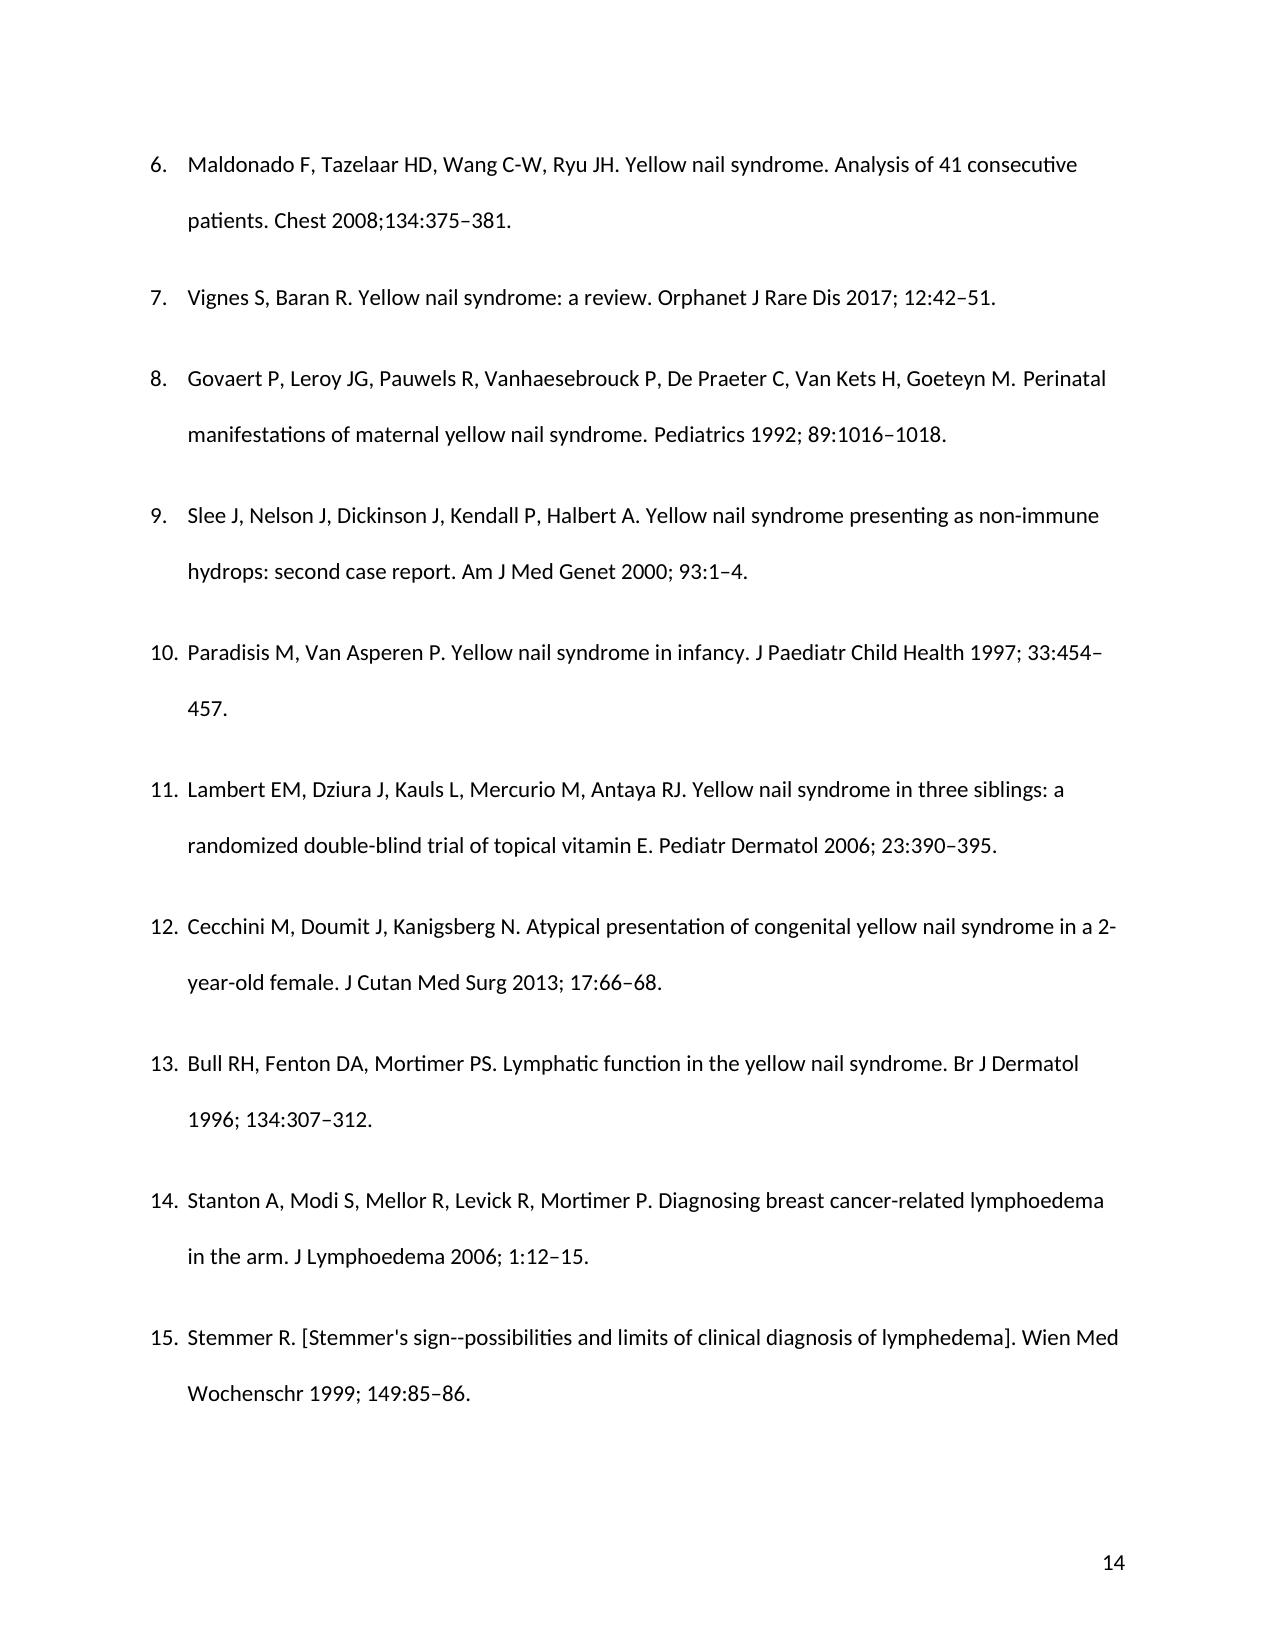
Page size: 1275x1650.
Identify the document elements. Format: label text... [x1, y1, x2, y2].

list Maldonado F, Tazelaar HD, Wang C-W, Ryu JH. Yellow nail syndrome. Analysis of 41 consecutive patients. Chest 2008;134:375–381. [150, 150, 1125, 234]
list Bull RH, Fenton DA, Mortimer PS. Lymphatic function in the yellow nail syndrome. Br J Dermatol 1996; 134:307–312. [150, 1049, 1125, 1133]
list Stanton A, Modi S, Mellor R, Levick R, Mortimer P. Diagnosing breast cancer-related lymphoedema in the arm. J Lymphoedema 2006; 1:12–15. [150, 1186, 1125, 1271]
list Paradisis M, Van Asperen P. Yellow nail syndrome in infancy. J Paediatr Child Health 1997; 33:454–457. [150, 638, 1125, 722]
list Vignes S, Baran R. Yellow nail syndrome: a review. Orphanet J Rare Dis 2017; 12:42–51. [150, 283, 1125, 311]
list Govaert P, Leroy JG, Pauwels R, Vanhaesebrouck P, De Praeter C, Van Kets H, Goeteyn M. Perinatal manifestations of maternal yellow nail syndrome. Pediatrics 1992; 89:1016–1018. [150, 364, 1125, 448]
list Lambert EM, Dziura J, Kauls L, Mercurio M, Antaya RJ. Yellow nail syndrome in three siblings: a randomized double-blind trial of topical vitamin E. Pediatr Dermatol 2006; 23:390–395. [150, 775, 1125, 859]
list Stemmer R. [Stemmer's sign--possibilities and limits of clinical diagnosis of lymphedema]. Wien Med Wochenschr 1999; 149:85–86. [150, 1323, 1125, 1408]
list Cecchini M, Doumit J, Kanigsberg N. Atypical presentation of congenital yellow nail syndrome in a 2-year-old female. J Cutan Med Surg 2013; 17:66–68. [150, 912, 1125, 996]
list Slee J, Nelson J, Dickinson J, Kendall P, Halbert A. Yellow nail syndrome presenting as non-immune hydrops: second case report. Am J Med Genet 2000; 93:1–4. [150, 501, 1125, 585]
